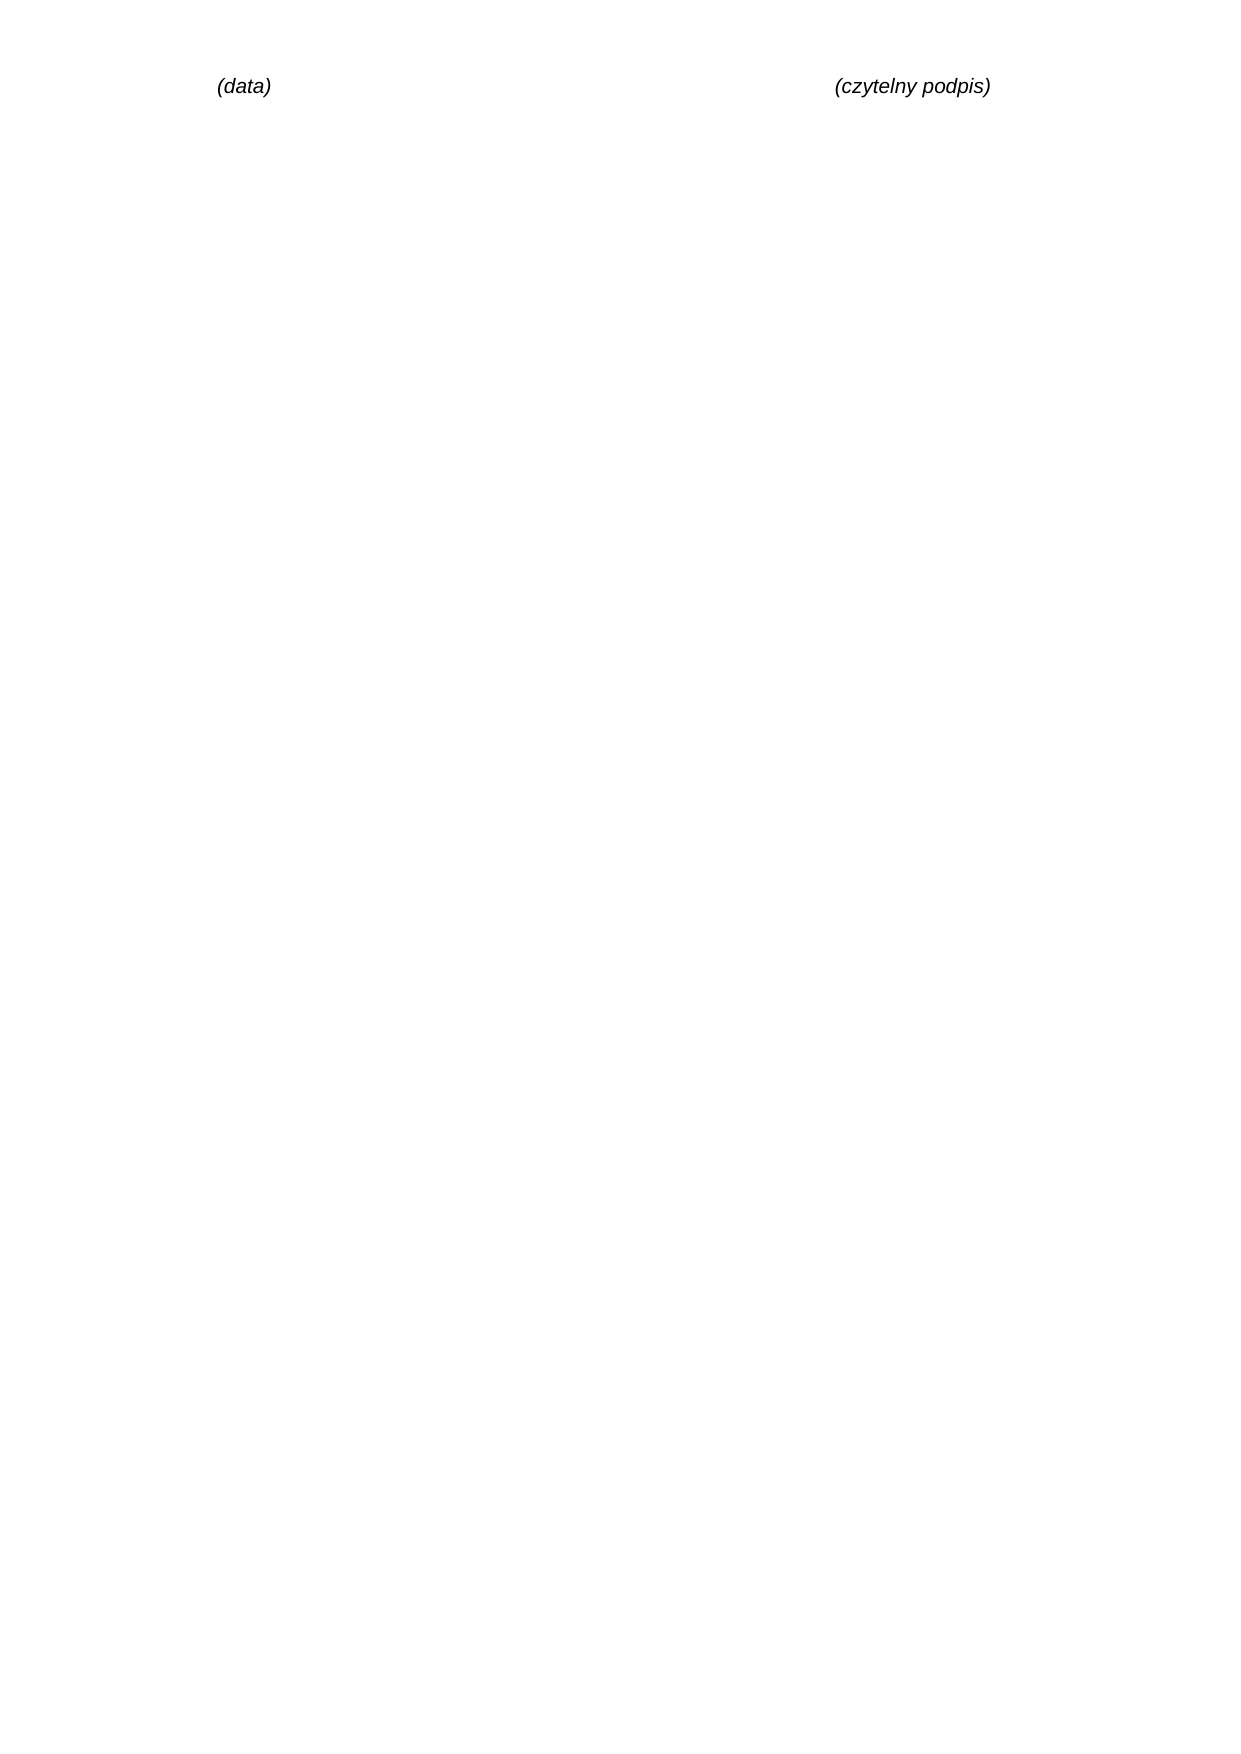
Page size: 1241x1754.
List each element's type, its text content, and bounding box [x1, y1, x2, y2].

text (data) (czytelny podpis) [148, 74, 1093, 98]
